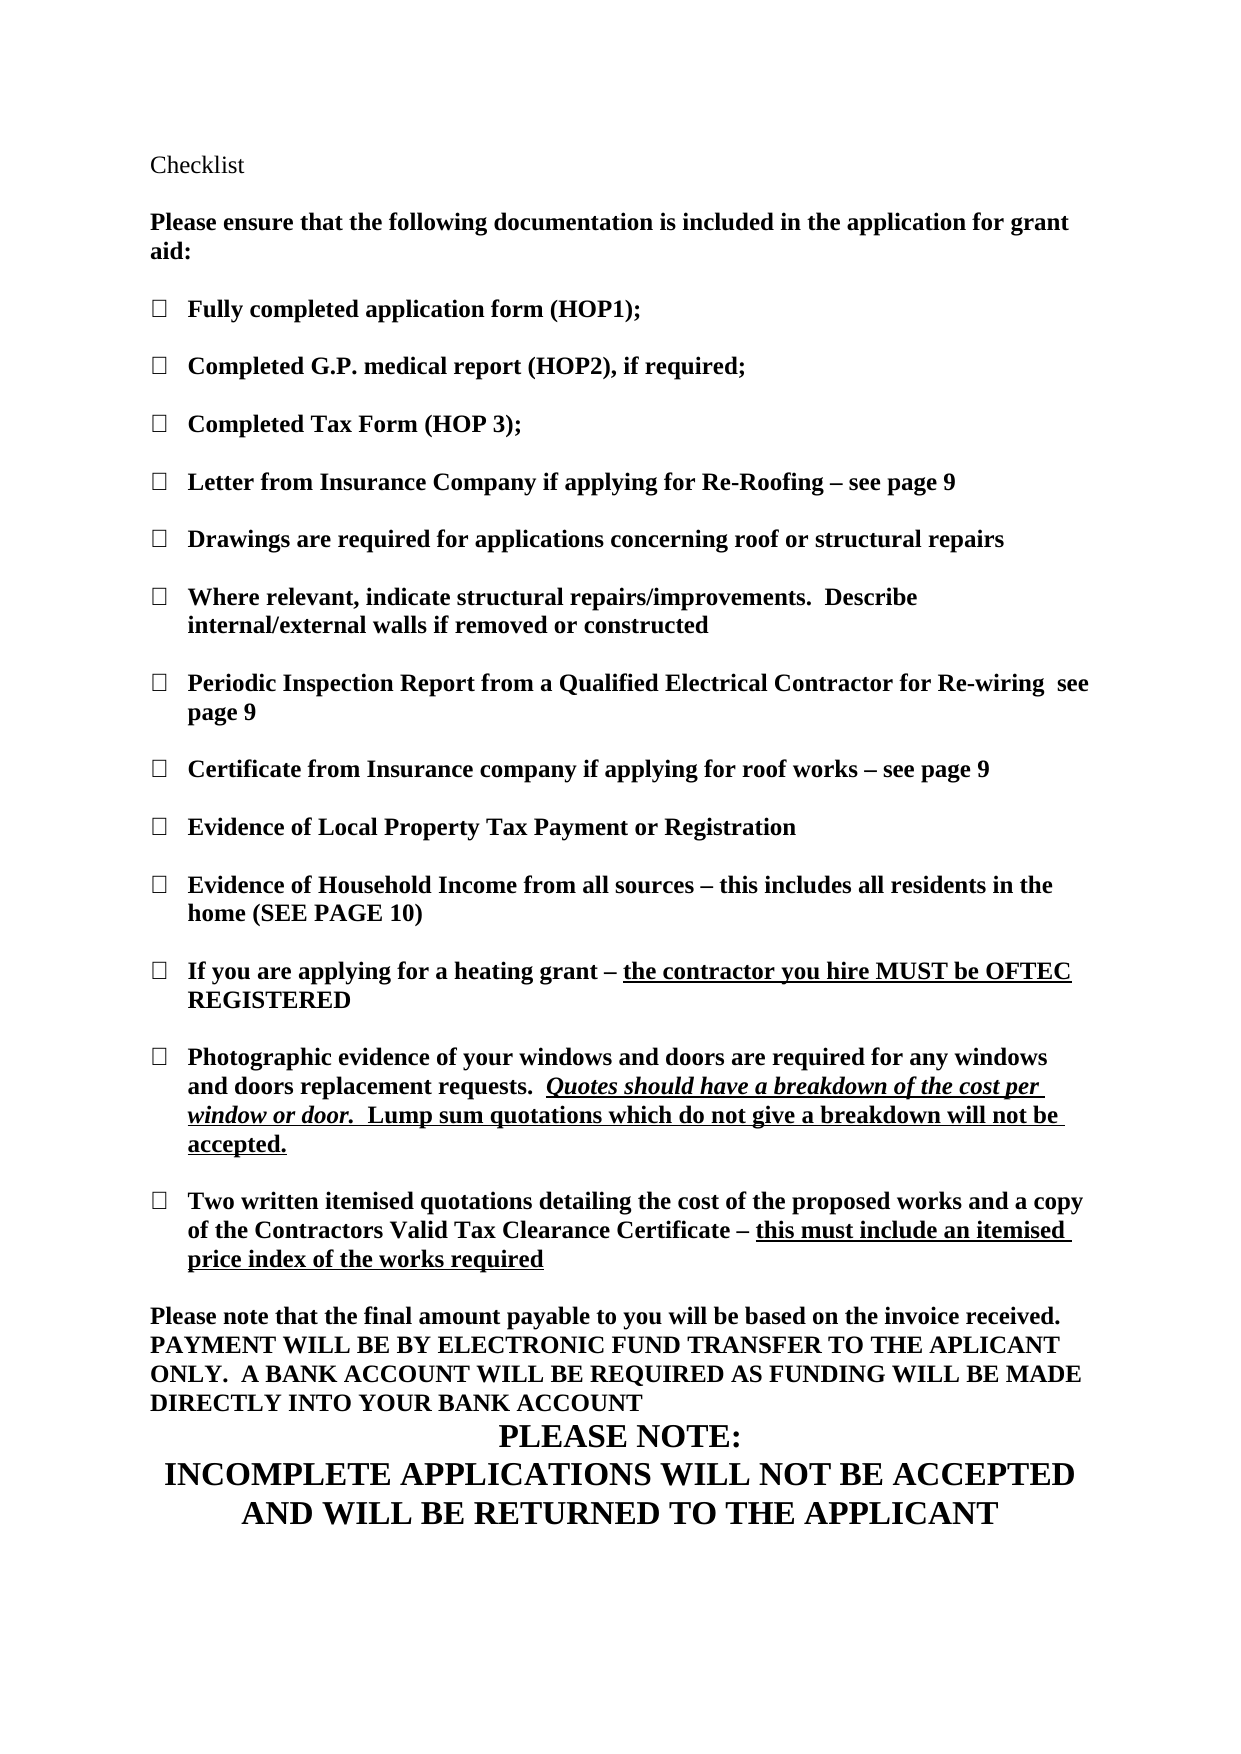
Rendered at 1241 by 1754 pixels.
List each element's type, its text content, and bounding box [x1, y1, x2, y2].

list Completed Tax Form (HOP 3); [150, 409, 1090, 438]
list Evidence of Household Income from all sources – this includes all residents in the home (SEE PAGE 10) [150, 870, 1090, 927]
list Where relevant, indicate structural repairs/improvements. Describe internal/external walls if removed or constructed [150, 582, 1090, 639]
list Certificate from Insurance company if applying for roof works – see page 9 [150, 754, 1090, 783]
list Fully completed application form (HOP1); [150, 294, 1090, 323]
list Photographic evidence of your windows and doors are required for any windows and doors replacement requests. Quotes should have a breakdown of the cost per window or door. Lump sum quotations which do not give a breakdown will not be accepted. [150, 1042, 1090, 1157]
text Please note that the final amount payable to you will be based on the invoice received. [150, 1301, 1090, 1330]
list Letter from Insurance Company if applying for Re-Roofing – see page 9 [150, 467, 1090, 495]
list If you are applying for a heating grant – the contractor you hire MUST be OFTEC REGISTERED [150, 956, 1090, 1014]
list Completed G.P. medical report (HOP2), if required; [150, 351, 1090, 380]
text INCOMPLETE APPLICATIONS WILL NOT BE ACCEPTED AND WILL BE RETURNED TO THE APPLICANT [150, 1455, 1090, 1531]
list Two written itemised quotations detailing the cost of the proposed works and a copy of the Contractors Valid Tax Clearance Certificate – this must include an itemised price index of the works required [150, 1186, 1090, 1273]
text PLEASE NOTE: [150, 1416, 1090, 1455]
list Evidence of Local Property Tax Payment or Registration [150, 812, 1090, 841]
subtitle Checklist [150, 150, 1090, 179]
list Periodic Inspection Report from a Qualified Electrical Contractor for Re-wiring see page 9 [150, 668, 1090, 726]
list Drawings are required for applications concerning roof or structural repairs [150, 524, 1090, 553]
text Please ensure that the following documentation is included in the application for grant aid: [150, 207, 1090, 265]
text PAYMENT WILL BE BY ELECTRONIC FUND TRANSFER TO THE APLICANT ONLY. A BANK ACCOUNT WILL BE REQUIRED AS FUNDING WILL BE MADE DIRECTLY INTO YOUR BANK ACCOUNT [150, 1330, 1090, 1416]
